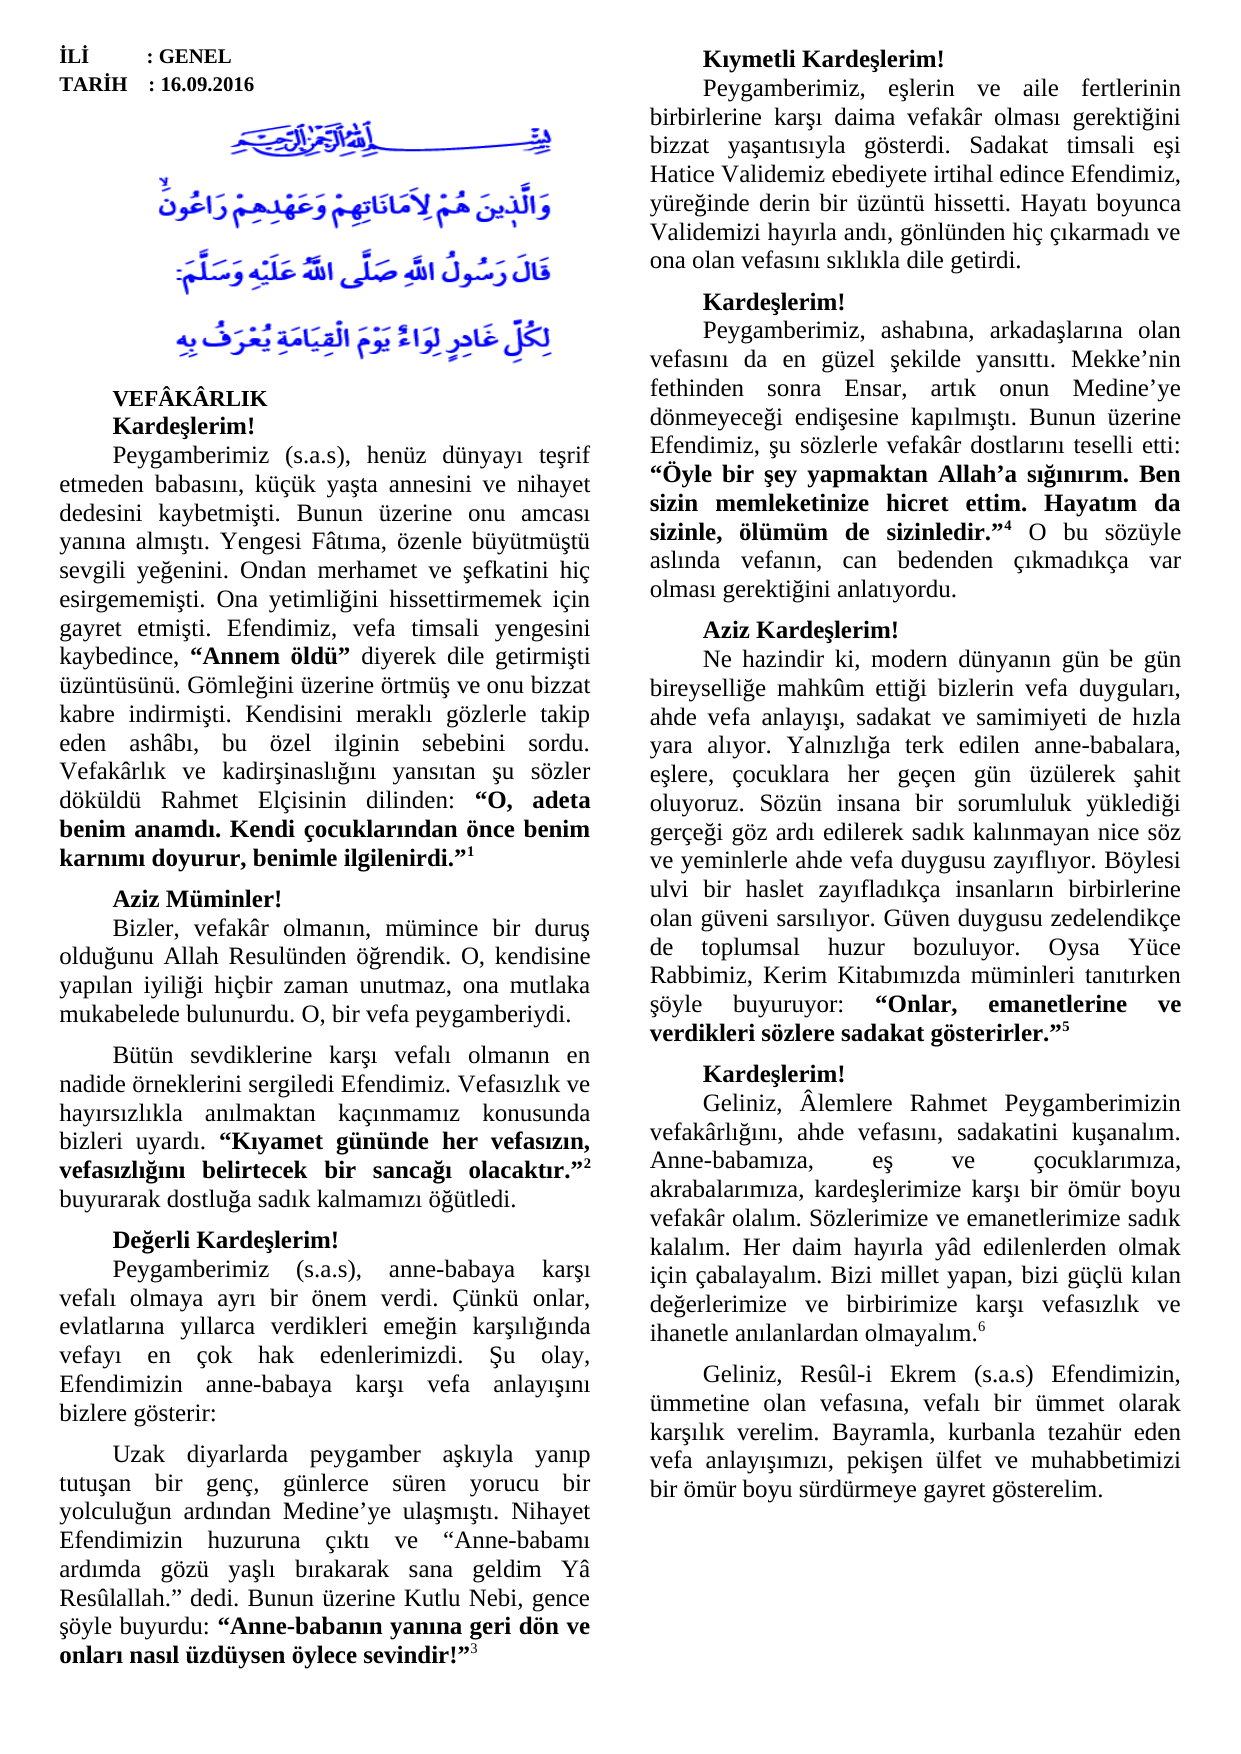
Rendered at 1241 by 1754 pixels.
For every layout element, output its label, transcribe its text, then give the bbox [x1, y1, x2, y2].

text Bizler, vefakâr olmanın, mümince bir duruş olduğunu Allah Resulünden öğrendik. O, kendisine yapılan iyiliği hiçbir zaman unutmaz, ona mutlaka mukabelede bulunurdu. O, bir vefa peygamberiydi. [59, 913, 591, 1028]
text Kıymetli Kardeşlerim! [649, 44, 1181, 73]
text Ne hazindir ki, modern dünyanın gün be gün bireyselliğe mahkûm ettiği bizlerin vefa duyguları, ahde vefa anlayışı, sadakat ve samimiyeti de hızla yara alıyor. Yalnızlığa terk edilen anne-babalara, eşlere, çocuklara her geçen gün üzülerek şahit oluyoruz. Sözün insana bir sorumluluk yüklediği gerçeği göz ardı edilerek sadık kalınmayan nice söz ve yeminlerle ahde vefa duygusu zayıflıyor. Böylesi ulvi bir haslet zayıfladıkça insanların birbirlerine olan güveni sarsılıyor. Güven duygusu zedelendikçe de toplumsal huzur bozuluyor. Oysa Yüce Rabbimiz, Kerim Kitabımızda müminleri tanıtırken şöyle buyuruyor: “Onlar, emanetlerine ve verdikleri sözlere sadakat gösterirler.” [649, 644, 1181, 1047]
text Aziz Kardeşlerim! [649, 616, 1181, 644]
text Geliniz, Resûl-i Ekrem (s.a.s) Efendimizin, ümmetine olan vefasına, vefalı bir ümmet olarak karşılık verelim. Bayramla, kurbanla tezahür eden vefa anlayışımızı, pekişen ülfet ve muhabbetimizi bir ömür boyu sürdürmeye gayret gösterelim. [649, 1359, 1181, 1503]
text Peygamberimiz (s.a.s), anne-babaya karşı vefalı olmaya ayrı bir önem verdi. Çünkü onlar, evlatlarına yıllarca verdikleri emeğin karşılığında vefayı en çok hak edenlerimizdi. Şu olay, Efendimizin anne-babaya karşı vefa anlayışını bizlere gösterir: [59, 1254, 591, 1426]
text Kardeşlerim! [649, 287, 1181, 316]
text Kardeşlerim! [649, 1059, 1181, 1088]
text Peygamberimiz (s.a.s), henüz dünyayı teşrif etmeden babasını, küçük yaşta annesini ve nihayet dedesini kaybetmişti. Bunun üzerine onu amcası yanına almıştı. Yengesi Fâtıma, özenle büyütmüştü sevgili yeğenini. Ondan merhamet ve şefkatini hiç esirgememişti. Ona yetimliğini hissettirmemek için gayret etmişti. Efendimiz, vefa timsali yengesini kaybedince, “Annem öldü” diyerek dile getirmişti üzüntüsünü. Gömleğini üzerine örtmüş ve onu bizzat kabre indirmişti. Kendisini meraklı gözlerle takip eden ashâbı, bu özel ilginin sebebini sordu. Vefakârlık ve kadirşinaslığını yansıtan şu sözler döküldü Rahmet Elçisinin dilinden: “O, adeta benim anamdı. Kendi çocuklarından önce benim karnımı doyurur, benimle ilgilenirdi.” [59, 440, 591, 871]
text VEFÂKÂRLIK [59, 385, 591, 411]
text Geliniz, Âlemlere Rahmet Peygamberimizin vefakârlığını, ahde vefasını, sadakatini kuşanalım. Anne-babamıza, eş ve çocuklarımıza, akrabalarımıza, kardeşlerimize karşı bir ömür boyu vefakâr olalım. Sözlerimize ve emanetlerimize sadık kalalım. Her daim hayırla yâd edilenlerden olmak için çabalayalım. Bizi millet yapan, bizi güçlü kılan değerlerimize ve birbirimize karşı vefasızlık ve ihanetle anılanlardan olmayalım. [649, 1088, 1181, 1347]
text İLİ : GENEL [59, 44, 591, 68]
text TARİH : 16.09.2016 [59, 72, 591, 96]
picture [134, 108, 569, 373]
text Bütün sevdiklerine karşı vefalı olmanın en nadide örneklerini sergiledi Efendimiz. Vefasızlık ve hayırsızlıkla anılmaktan kaçınmamız konusunda bizleri uyardı. “Kıyamet gününde her vefasızın, vefasızlığını belirtecek bir sancağı olacaktır.” buyurarak dostluğa sadık kalmamızı öğütledi. [59, 1040, 591, 1213]
text Aziz Müminler! [59, 884, 591, 913]
text Peygamberimiz, ashabına, arkadaşlarına olan vefasını da en güzel şekilde yansıttı. Mekke’nin fethinden sonra Ensar, artık onun Medine’ye dönmeyeceği endişesine kapılmıştı. Bunun üzerine Efendimiz, şu sözlerle vefakâr dostlarını teselli etti: “Öyle bir şey yapmaktan Allah’a sığınırım. Ben sizin memleketinize hicret ettim. Hayatım da sizinle, ölümüm de sizinledir.” O bu sözüyle aslında vefanın, can bedenden çıkmadıkça var olması gerektiğini anlatıyordu. [649, 316, 1181, 603]
text Uzak diyarlarda peygamber aşkıyla yanıp tutuşan bir genç, günlerce süren yorucu bir yolculuğun ardından Medine’ye ulaşmıştı. Nihayet Efendimizin huzuruna çıktı ve “Anne-babamı ardımda gözü yaşlı bırakarak sana geldim Yâ Resûlallah.” dedi. Bunun üzerine Kutlu Nebi, gence şöyle buyurdu: “Anne-babanın yanına geri dön ve onları nasıl üzdüysen öylece sevindir!” [59, 1439, 591, 1669]
text Peygamberimiz, eşlerin ve aile fertlerinin birbirlerine karşı daima vefakâr olması gerektiğini bizzat yaşantısıyla gösterdi. Sadakat timsali eşi Hatice Validemiz ebediyete irtihal edince Efendimiz, yüreğinde derin bir üzüntü hissetti. Hayatı boyunca Validemizi hayırla andı, gönlünden hiç çıkarmadı ve ona olan vefasını sıklıkla dile getirdi. [649, 73, 1181, 274]
text Değerli Kardeşlerim! [59, 1225, 591, 1254]
text Kardeşlerim! [59, 411, 591, 440]
